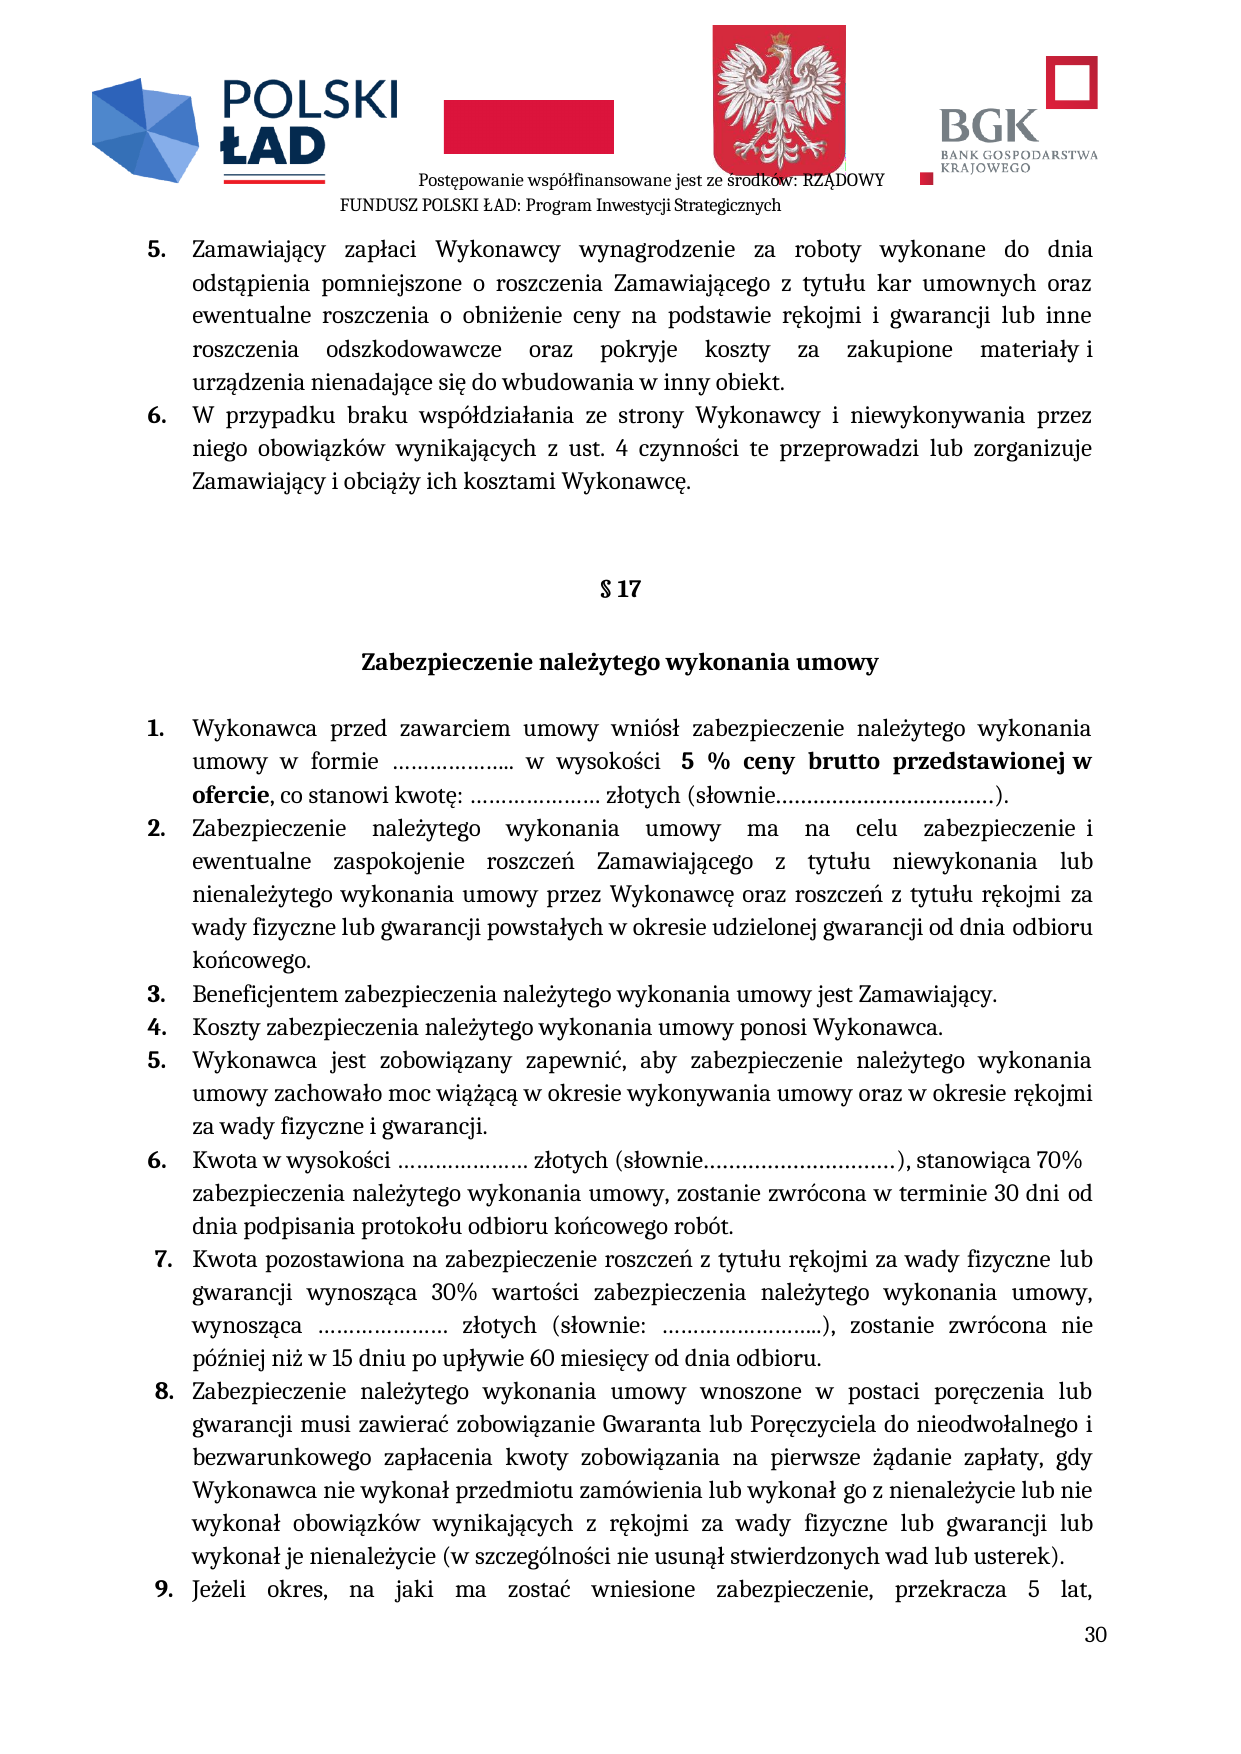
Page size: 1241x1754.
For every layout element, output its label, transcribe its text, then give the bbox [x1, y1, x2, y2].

list Kwota pozostawiona na zabezpieczenie roszczeń z tytułu rękojmi za wady fizyczne lub gwarancji wynosząca 30% wartości zabezpieczenia należytego wykonania umowy, wynosząca ………………… złotych (słownie: ……………………..), zostanie zwrócona nie później niż w 15 dniu po upływie 60 miesięcy od dnia odbioru. [154, 1245, 1093, 1373]
list Koszty zabezpieczenia należytego wykonania umowy ponosi Wykonawca. [147, 1013, 1107, 1042]
list Beneficjentem zabezpieczenia należytego wykonania umowy jest Zamawiający. [147, 979, 1107, 1008]
picture [712, 25, 846, 185]
picture [443, 100, 614, 154]
list Zabezpieczenie należytego wykonania umowy wnoszone w postaci poręczenia lub gwarancji musi zawierać zobowiązanie Gwaranta lub Poręczyciela do nieodwołalnego i bezwarunkowego zapłacenia kwoty zobowiązania na pierwsze żądanie zapłaty, gdy Wykonawca nie wykonał przedmiotu zamówienia lub wykonał go z nienależycie lub nie wykonał obowiązków wynikających z rękojmi za wady fizyczne lub gwarancji lub wykonał je nienależycie (w szczególności nie usunął stwierdzonych wad lub usterek). [154, 1377, 1093, 1571]
picture [920, 56, 1098, 185]
text § 17 [354, 575, 886, 604]
list Wykonawca jest zobowiązany zapewnić, aby zabezpieczenie należytego wykonania umowy zachowało moc wiążącą w okresie wykonywania umowy oraz w okresie rękojmi za wady fizyczne i gwarancji. [147, 1046, 1093, 1141]
list Zamawiający zapłaci Wykonawcy wynagrodzenie za roboty wykonane do dnia odstąpienia pomniejszone o roszczenia Zamawiającego z tytułu kar umownych oraz ewentualne roszczenia o obniżenie ceny na podstawie rękojmi i gwarancji lub inne roszczenia odszkodowawcze oraz pokryje koszty za zakupione materiały i urządzenia nienadające się do wbudowania w inny obiekt. [147, 235, 1093, 396]
list Wykonawca przed zawarciem umowy wniósł zabezpieczenie należytego wykonania umowy w formie ……………….. w wysokości 5 % ceny brutto przedstawionej w ofercie, co stanowi kwotę: ………………… złotych (słownie ). [147, 714, 1093, 809]
list Kwota w wysokości ………………… złotych (słownie ), stanowiąca 70% [147, 1145, 1107, 1174]
text zabezpieczenia należytego wykonania umowy, zostanie zwrócona w terminie 30 dni od dnia podpisania protokołu odbioru końcowego robót. [192, 1179, 1093, 1240]
list Zabezpieczenie należytego wykonania umowy ma na celu zabezpieczenie i ewentualne zaspokojenie roszczeń Zamawiającego z tytułu niewykonania lub nienależytego wykonania umowy przez Wykonawcę oraz roszczeń z tytułu rękojmi za wady fizyczne lub gwarancji powstałych w okresie udzielonej gwarancji od dnia odbioru końcowego. [147, 814, 1093, 975]
list W przypadku braku współdziałania ze strony Wykonawcy i niewykonywania przez niego obowiązków wynikających z ust. 4 czynności te przeprowadzi lub zorganizuje Zamawiający i obciąży ich kosztami Wykonawcę. [147, 401, 1093, 495]
picture [92, 78, 397, 184]
text Zabezpieczenie należytego wykonania umowy [354, 648, 886, 676]
